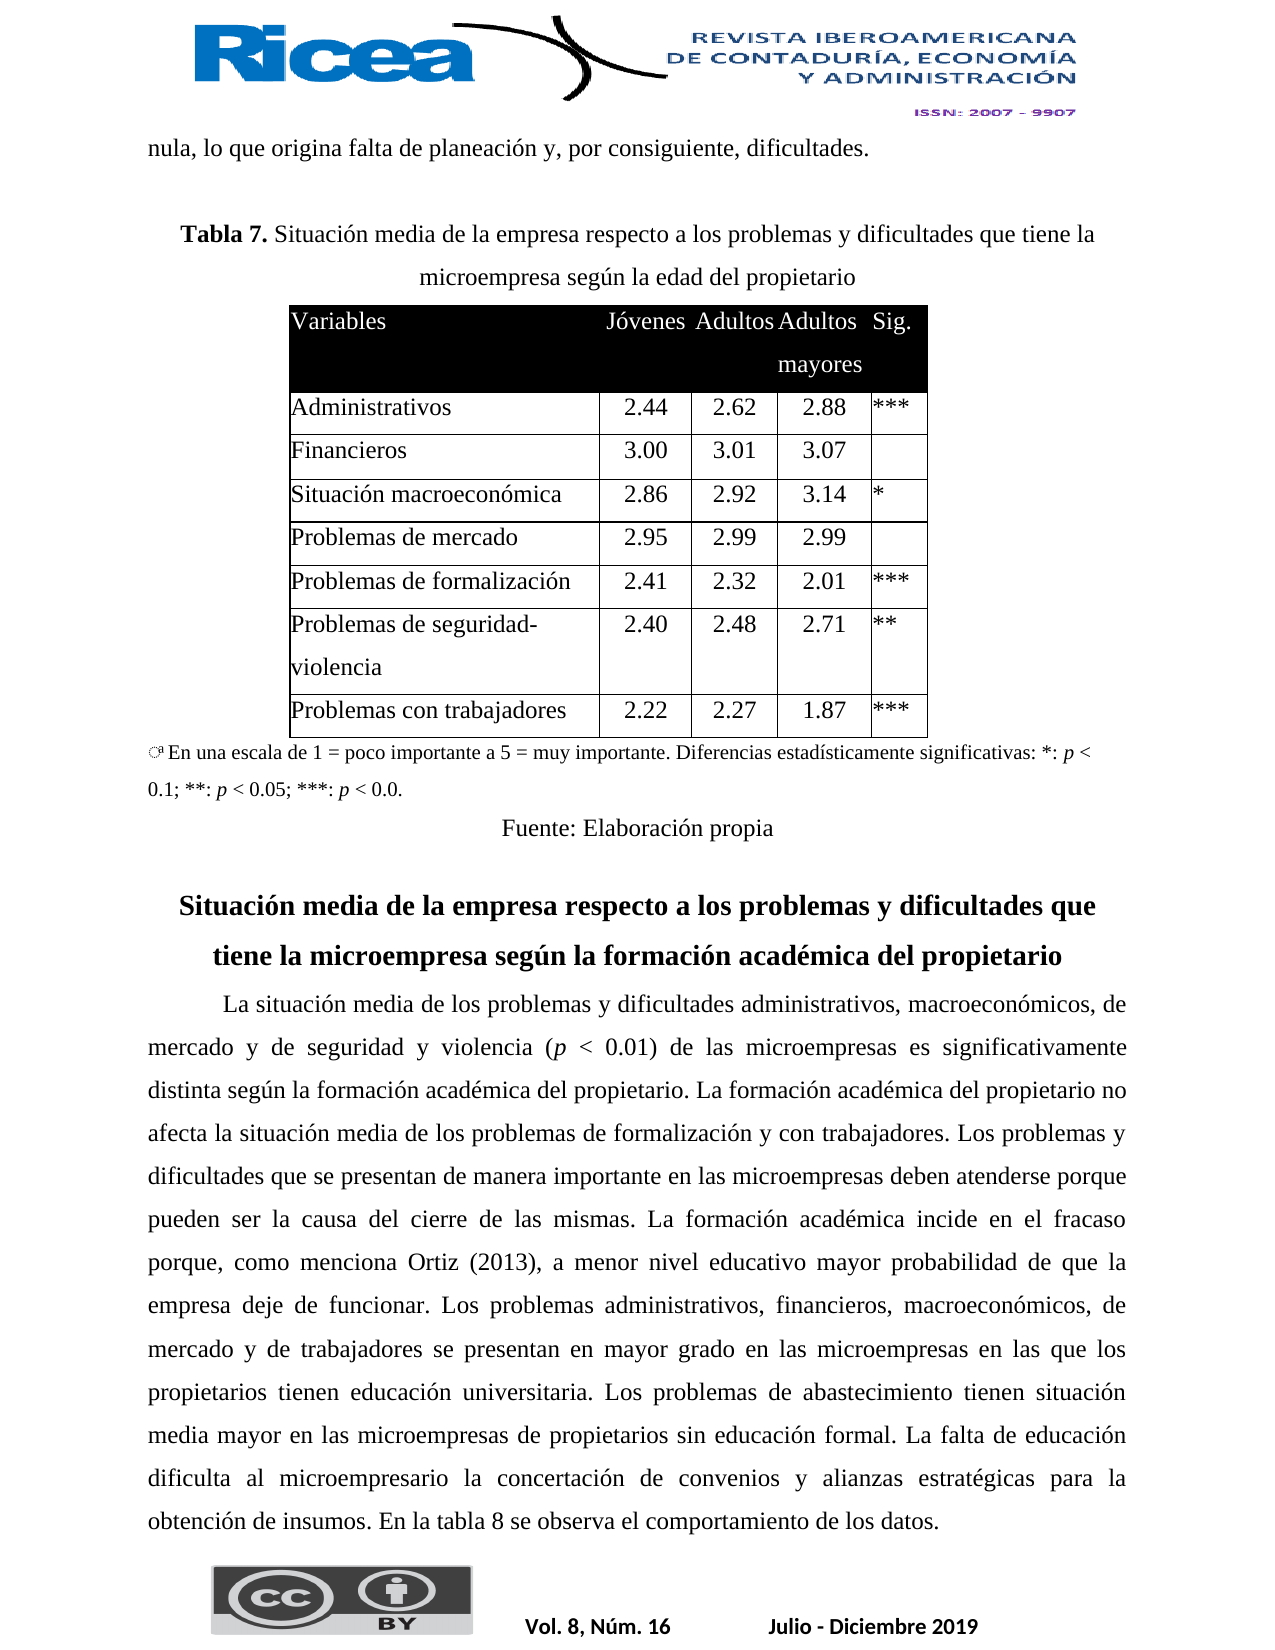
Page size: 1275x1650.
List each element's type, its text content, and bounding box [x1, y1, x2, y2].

table_cell 3.14 [778, 480, 871, 521]
table_cell 2.40 [600, 609, 691, 694]
table_cell 2.88 [778, 393, 871, 434]
text Situación media de la empresa respecto a los problemas y dificultades que tiene la microempresa según la formación académica del propietario [148, 888, 1127, 972]
table_cell 2.95 [600, 523, 691, 565]
table_cell 3.00 [600, 435, 691, 478]
table_header Sig. [872, 306, 927, 391]
table_cell 3.01 [692, 435, 777, 478]
table_cell 2.62 [692, 393, 777, 434]
table_cell *** [872, 393, 927, 434]
table_header Adultos [692, 306, 777, 391]
table_cell 3.07 [778, 435, 871, 478]
text Fuente: Elaboración propia [148, 813, 1127, 841]
text Tabla 7. Situación media de la empresa respecto a los problemas y dificultades que tiene la microempresa según la edad del propietario [148, 219, 1127, 291]
table_cell Problemas de formalización [291, 566, 599, 608]
picture [210, 1565, 474, 1635]
table_cell * [872, 480, 927, 521]
table_header Jóvenes [600, 306, 691, 391]
table_cell 2.71 [778, 609, 871, 694]
table_cell [872, 435, 927, 478]
table_cell Problemas de seguridad-violencia [291, 609, 599, 694]
table_cell Problemas de mercado [291, 523, 599, 565]
table_cell ** [872, 609, 927, 694]
table_cell *** [872, 695, 927, 737]
table_header Adultos mayores [778, 306, 871, 391]
table_cell Situación macroeconómica [291, 480, 599, 521]
table_cell 2.86 [600, 480, 691, 521]
text La situación media de los problemas y dificultades administrativos, macroeconómicos, de mercado y de seguridad y violencia (p < 0.01) de las microempresas es significativamente distinta según la formación académica del propietario. La formación académica del propietario no afecta la situación media de los problemas de formalización y con trabajadores. Los problemas y dificultades que se presentan de manera importante en las microempresas deben atenderse porque pueden ser la causa del cierre de las mismas. La formación académica incide en el fracaso porque, como menciona Ortiz (2013), a menor nivel educativo mayor probabilidad de que la empresa deje de funcionar. Los problemas administrativos, financieros, macroeconómicos, de mercado y de trabajadores se presentan en mayor grado en las microempresas en las que los propietarios tienen educación universitaria. Los problemas de abastecimiento tienen situación media mayor en las microempresas de propietarios sin educación formal. La falta de educación dificulta al microempresario la concertación de convenios y alianzas estratégicas para la obtención de insumos. En la tabla 8 se observa el comportamiento de los datos. [148, 989, 1127, 1535]
table_cell 2.99 [692, 523, 777, 565]
table_cell 2.27 [692, 695, 777, 737]
table_cell *** [872, 566, 927, 608]
table_cell 2.48 [692, 609, 777, 694]
table_cell 2.01 [778, 566, 871, 608]
table_cell 2.44 [600, 393, 691, 434]
table_cell 2.41 [600, 566, 691, 608]
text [148, 133, 1127, 162]
table_cell Problemas con trabajadores [291, 695, 599, 737]
table_cell 2.92 [692, 480, 777, 521]
table_cell 2.32 [692, 566, 777, 608]
table_cell 1.87 [778, 695, 871, 737]
table_cell 2.22 [600, 695, 691, 737]
table_cell 2.99 [778, 523, 871, 565]
table_cell Financieros [291, 435, 599, 478]
table_cell Administrativos [291, 393, 599, 434]
table_cell [872, 523, 927, 565]
text ͣ En una escala de 1 = poco importante a 5 = muy importante. Diferencias estadísticamente significativas: *: p < 0.1; **: p < 0.05; ***: p < 0.0. [148, 738, 1127, 801]
table_header Variables [291, 306, 599, 391]
